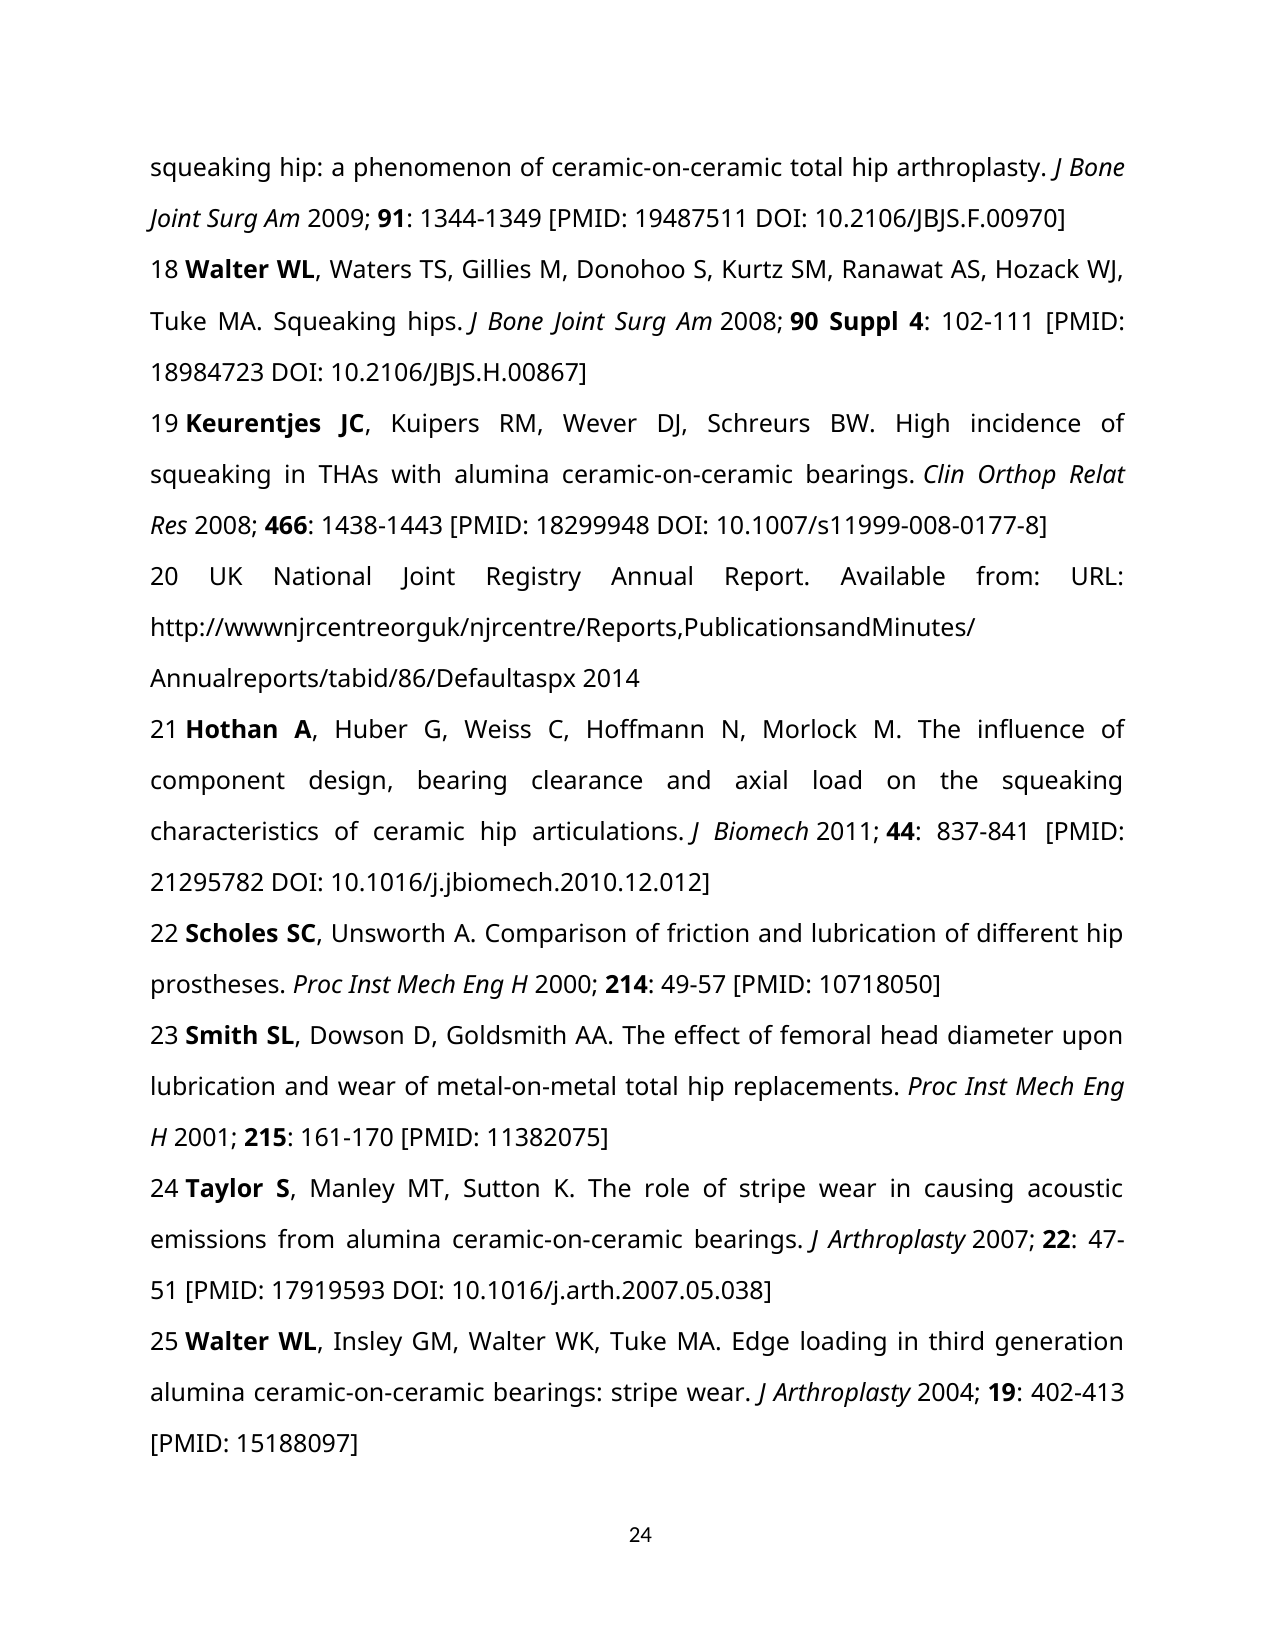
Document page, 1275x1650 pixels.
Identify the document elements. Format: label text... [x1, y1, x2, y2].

text 19 Keurentjes JC, Kuipers RM, Wever DJ, Schreurs BW. High incidence of squeaking in THAs with alumina ceramic-on-ceramic bearings. Clin Orthop Relat Res 2008; 466: 1438-1443 [PMID: 18299948 DOI: 10.1007/s11999-008-0177-8] [150, 405, 1125, 541]
text 20 UK National Joint Registry Annual Report. Available from: URL: http://wwwnjrcentreorguk/njrcentre/Reports,PublicationsandMinutes/Annualreports/tabid/86/Defaultaspx 2014 [150, 558, 1125, 694]
text 21 Hothan A, Huber G, Weiss C, Hoffmann N, Morlock M. The influence of component design, bearing clearance and axial load on the squeaking characteristics of ceramic hip articulations. J Biomech 2011; 44: 837-841 [PMID: 21295782 DOI: 10.1016/j.jbiomech.2010.12.012] [150, 711, 1125, 899]
text 23 Smith SL, Dowson D, Goldsmith AA. The effect of femoral head diameter upon lubrication and wear of metal-on-metal total hip replacements. Proc Inst Mech Eng H 2001; 215: 161-170 [PMID: 11382075] [150, 1018, 1125, 1154]
text 22 Scholes SC, Unsworth A. Comparison of friction and lubrication of different hip prostheses. Proc Inst Mech Eng H 2000; 214: 49-57 [PMID: 10718050] [150, 916, 1125, 1001]
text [150, 150, 1125, 235]
text 25 Walter WL, Insley GM, Walter WK, Tuke MA. Edge loading in third generation alumina ceramic-on-ceramic bearings: stripe wear. J Arthroplasty 2004; 19: 402-413 [PMID: 15188097] [150, 1324, 1125, 1460]
text 24 Taylor S, Manley MT, Sutton K. The role of stripe wear in causing acoustic emissions from alumina ceramic-on-ceramic bearings. J Arthroplasty 2007; 22: 47-51 [PMID: 17919593 DOI: 10.1016/j.arth.2007.05.038] [150, 1171, 1125, 1307]
text 18 Walter WL, Waters TS, Gillies M, Donohoo S, Kurtz SM, Ranawat AS, Hozack WJ, Tuke MA. Squeaking hips. J Bone Joint Surg Am 2008; 90 Suppl 4: 102-111 [PMID: 18984723 DOI: 10.2106/JBJS.H.00867] [150, 252, 1125, 388]
